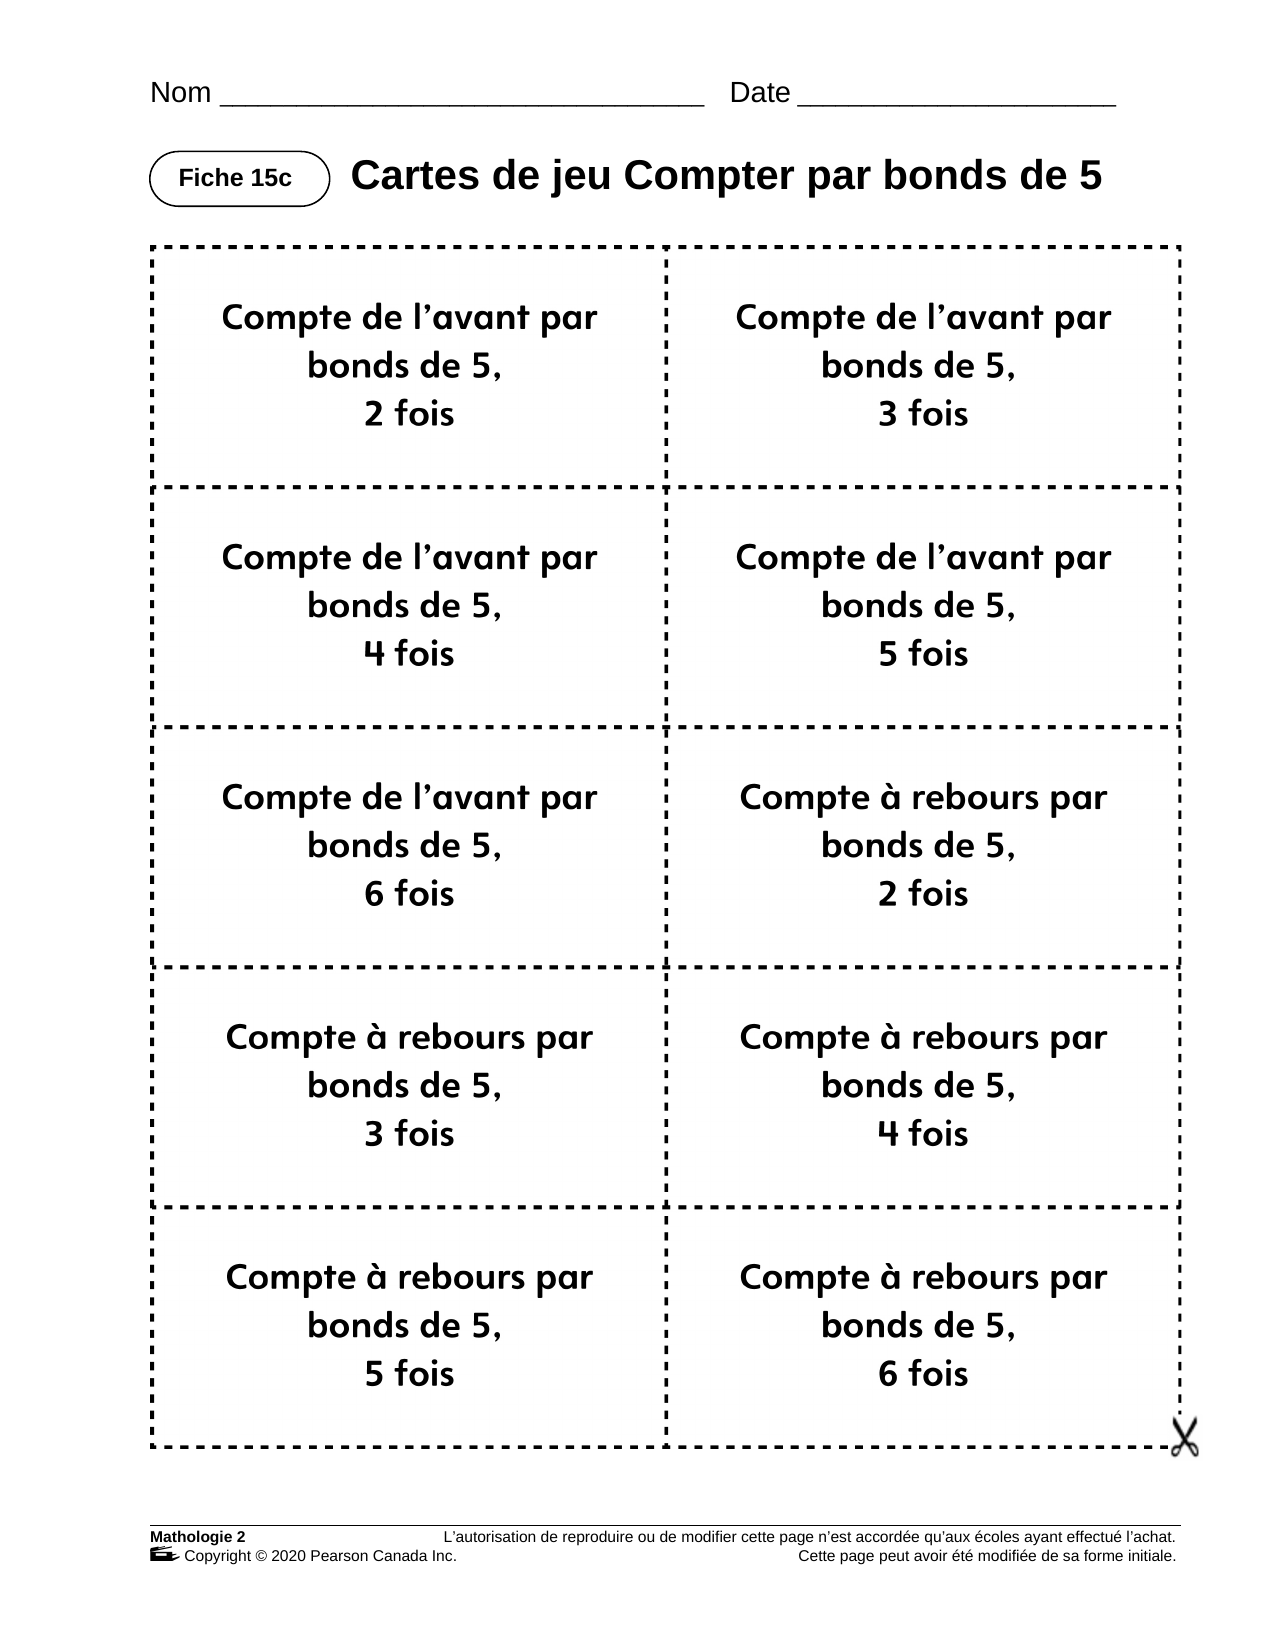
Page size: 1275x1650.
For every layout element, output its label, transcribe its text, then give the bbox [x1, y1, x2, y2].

picture [1169, 1415, 1202, 1460]
text Cartes de jeu Compter par bonds de 5 [306, 150, 1181, 198]
picture [150, 245, 1182, 1449]
picture [150, 1546, 180, 1561]
